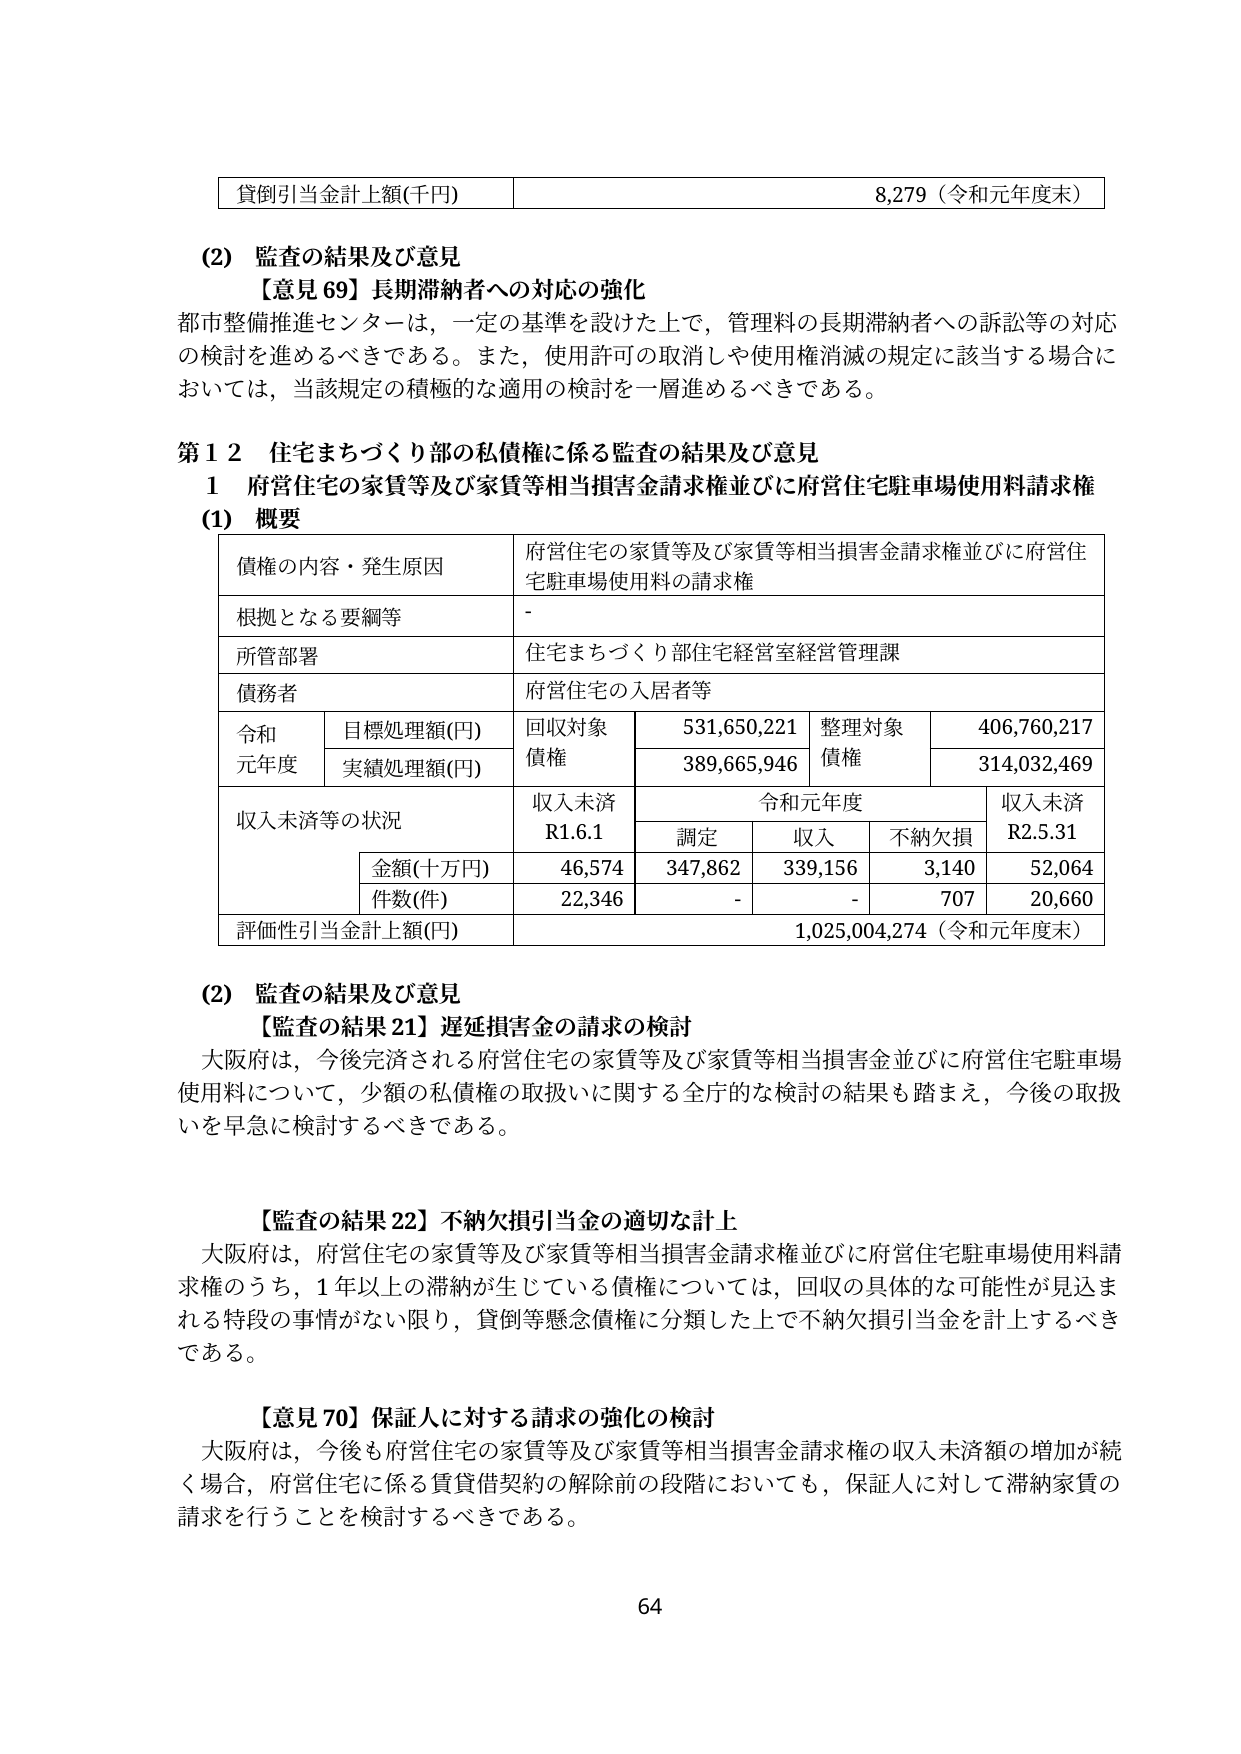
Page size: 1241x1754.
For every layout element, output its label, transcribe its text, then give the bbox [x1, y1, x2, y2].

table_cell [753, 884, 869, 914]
text (1) 概要 [177, 501, 1122, 534]
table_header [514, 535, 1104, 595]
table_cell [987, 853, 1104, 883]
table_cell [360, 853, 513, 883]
text 都市整備推進センターは，一定の基準を設けた上で，管理料の長期滞納者への訴訟等の対応の検討を進めるべきである。また，使用許可の取消しや使用権消滅の規定に該当する場合においては，当該規定の積極的な適用の検討を一層進めるべきである。 [177, 305, 1122, 404]
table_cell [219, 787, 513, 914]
text 第１２ 住宅まちづくり部の私債権に係る監査の結果及び意見 [177, 435, 1122, 468]
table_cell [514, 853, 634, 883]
text 【監査の結果21】遅延損害金の請求の検討 [177, 1009, 1122, 1042]
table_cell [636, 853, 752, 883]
text 大阪府は，今後完済される府営住宅の家賃等及び家賃等相当損害金並びに府営住宅駐車場使用料について，少額の私債権の取扱いに関する全庁的な検討の結果も踏まえ，今後の取扱いを早急に検討するべきである。 [177, 1042, 1122, 1141]
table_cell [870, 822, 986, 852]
text 大阪府は，今後も府営住宅の家賃等及び家賃等相当損害金請求権の収入未済額の増加が続く場合，府営住宅に係る賃貸借契約の解除前の段階においても，保証人に対して滞納家賃の請求を行うことを検討するべきである。 [177, 1433, 1122, 1531]
text １ 府営住宅の家賃等及び家賃等相当損害金請求権並びに府営住宅駐車場使用料請求権 [177, 468, 1122, 501]
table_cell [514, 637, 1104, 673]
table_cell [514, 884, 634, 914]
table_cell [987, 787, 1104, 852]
text 【意見70】保証人に対する請求の強化の検討 [177, 1399, 1122, 1433]
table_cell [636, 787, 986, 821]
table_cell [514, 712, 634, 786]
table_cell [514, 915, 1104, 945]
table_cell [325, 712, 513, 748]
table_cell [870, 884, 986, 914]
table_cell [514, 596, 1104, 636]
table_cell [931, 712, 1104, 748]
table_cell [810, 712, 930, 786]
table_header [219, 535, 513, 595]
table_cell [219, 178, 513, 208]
text (2) 監査の結果及び意見 [177, 976, 1122, 1009]
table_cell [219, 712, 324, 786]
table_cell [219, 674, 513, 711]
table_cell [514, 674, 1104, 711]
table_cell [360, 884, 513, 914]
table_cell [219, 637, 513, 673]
text 大阪府は，府営住宅の家賃等及び家賃等相当損害金請求権並びに府営住宅駐車場使用料請求権のうち，1年以上の滞納が生じている債権については，回収の具体的な可能性が見込まれる特段の事情がない限り，貸倒等懸念債権に分類した上で不納欠損引当金を計上するべきである。 [177, 1236, 1122, 1368]
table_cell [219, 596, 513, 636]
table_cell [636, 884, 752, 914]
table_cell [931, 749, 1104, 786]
text (2) 監査の結果及び意見 [177, 239, 1122, 272]
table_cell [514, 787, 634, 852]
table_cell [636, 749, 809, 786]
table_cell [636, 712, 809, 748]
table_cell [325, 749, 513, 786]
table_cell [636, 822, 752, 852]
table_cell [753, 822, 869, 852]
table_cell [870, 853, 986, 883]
text 【監査の結果22】不納欠損引当金の適切な計上 [177, 1203, 1122, 1236]
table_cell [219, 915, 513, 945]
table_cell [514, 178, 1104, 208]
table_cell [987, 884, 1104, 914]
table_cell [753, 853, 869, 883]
text 【意見69】長期滞納者への対応の強化 [177, 272, 1122, 305]
